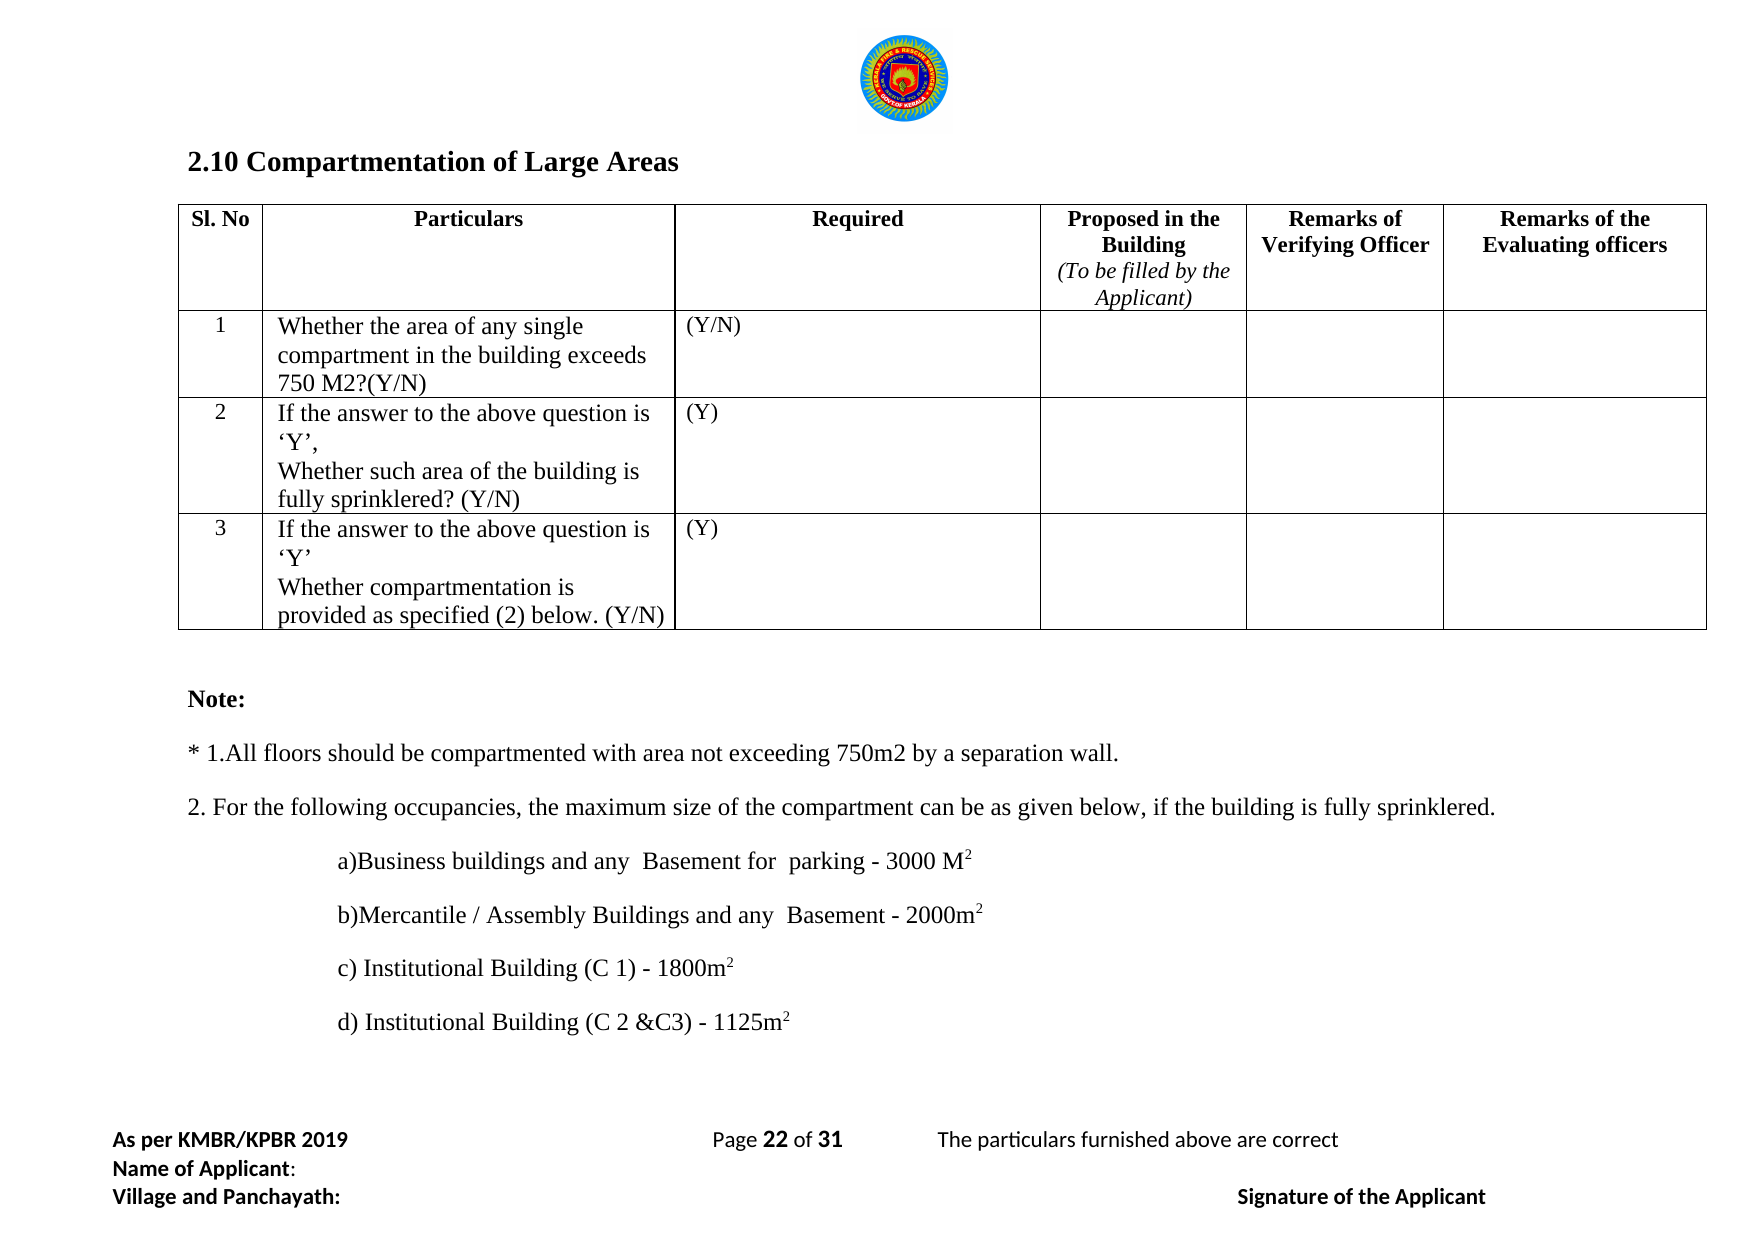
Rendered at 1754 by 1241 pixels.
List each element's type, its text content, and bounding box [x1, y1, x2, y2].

text 2. For the following occupancies, the maximum size of the compartment can be as given below, if the building is fully sprinklered. [187, 792, 1697, 821]
text a)Business buildings and any Basement for parking - 3000 M2 [262, 846, 1697, 874]
table_cell If the answer to the above question is ‘Y’ Whether compartmentation is provided as specified (2) below. (Y/N) [263, 514, 674, 629]
table_cell 2 [179, 398, 262, 513]
table_cell [1041, 311, 1246, 397]
table_cell [1247, 311, 1443, 397]
text * 1.All floors should be compartmented with area not exceeding 750m2 by a separation wall. [187, 738, 1697, 767]
table_cell (Y) [676, 514, 1040, 629]
table_cell 3 [179, 514, 262, 629]
table_header Remarks of the Evaluating officers [1444, 205, 1706, 310]
table_cell [1444, 398, 1706, 513]
table_cell 1 [179, 311, 262, 397]
table_header Proposed in the Building (To be filled by the Applicant) [1041, 205, 1246, 310]
text c) Institutional Building (C 1) - 1800m2 [262, 953, 1697, 982]
table_cell [1247, 514, 1443, 629]
table_cell [1041, 398, 1246, 513]
table_cell [1247, 398, 1443, 513]
text Note: [187, 684, 1697, 713]
picture [856, 28, 953, 134]
table_cell (Y) [676, 398, 1040, 513]
table_header Required [676, 205, 1040, 310]
text b)Mercantile / Assembly Buildings and any Basement - 2000m2 [262, 900, 1697, 928]
table_cell If the answer to the above question is ‘Y’, Whether such area of the building is fully sprinklered? (Y/N) [263, 398, 674, 513]
table_header Sl. No [179, 205, 262, 310]
table_cell [1041, 514, 1246, 629]
table_cell (Y/N) [676, 311, 1040, 397]
table_cell Whether the area of any single compartment in the building exceeds 750 M2?(Y/N) [263, 311, 674, 397]
text d) Institutional Building (C 2 &C3) - 1125m2 [262, 1007, 1697, 1036]
table_cell [1444, 311, 1706, 397]
table_cell [1444, 514, 1706, 629]
table_header Remarks of Verifying Officer [1247, 205, 1443, 310]
text 2.10 Compartmentation of Large Areas [187, 144, 1697, 178]
table_header Particulars [263, 205, 674, 310]
